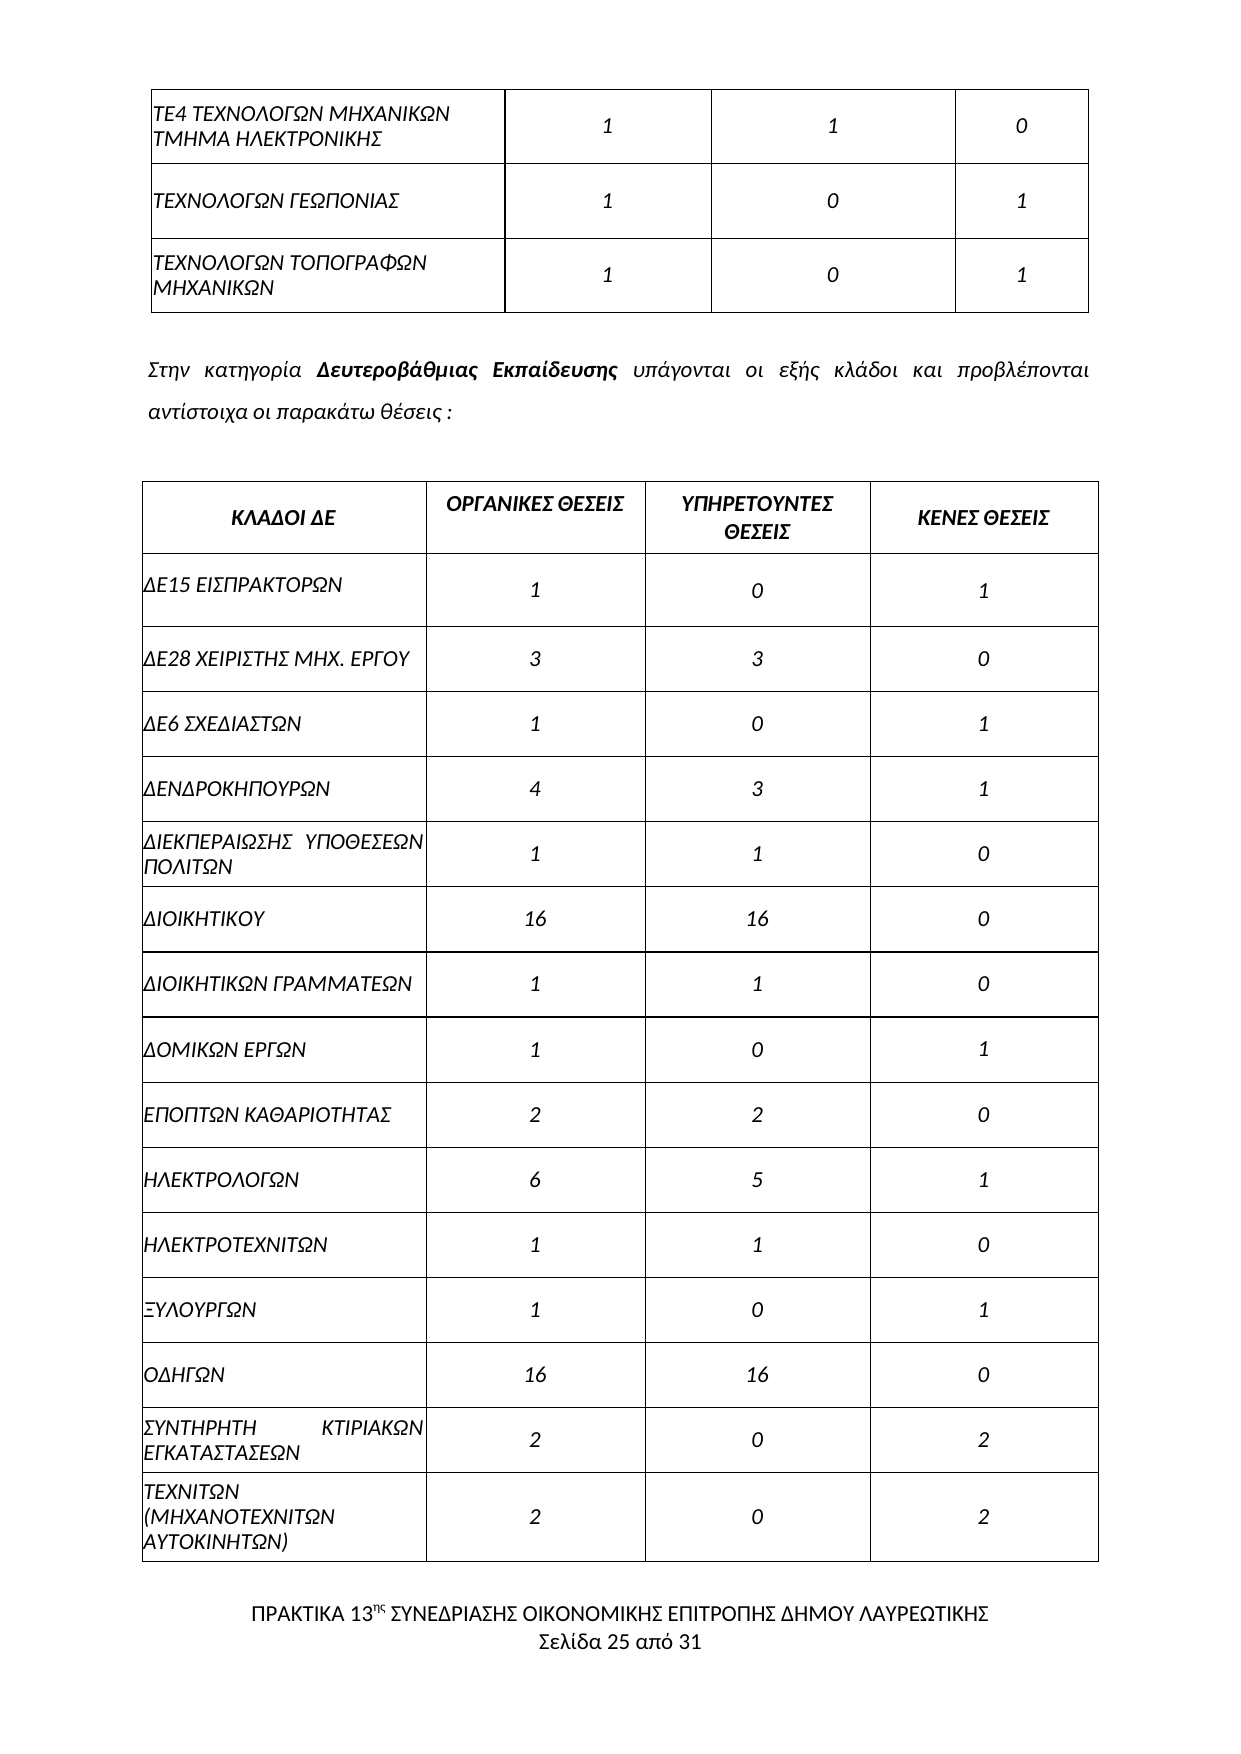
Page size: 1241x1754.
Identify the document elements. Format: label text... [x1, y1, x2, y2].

table_cell 16 [646, 887, 870, 951]
table_cell 16 [427, 887, 645, 951]
table_cell 0 [956, 90, 1088, 163]
table_cell 1 [871, 757, 1098, 821]
table_cell 1 [427, 1278, 645, 1342]
table_header ΚΛΑΔΟΙ ΔΕ [143, 482, 426, 553]
table_cell 2 [871, 1408, 1098, 1472]
table_cell 0 [871, 627, 1098, 691]
table_cell ΟΔΗΓΩΝ [143, 1343, 426, 1407]
table_cell ΤΕΧΝΙΤΩΝ (ΜΗΧΑΝΟΤΕΧΝΙΤΩΝ ΑΥΤΟΚΙΝΗΤΩΝ) [143, 1473, 426, 1561]
table_cell 3 [427, 627, 645, 691]
table_cell 2 [427, 1083, 645, 1147]
table_cell 0 [646, 1408, 870, 1472]
table_cell 1 [427, 1213, 645, 1277]
table_cell 0 [646, 1278, 870, 1342]
table_cell 1 [427, 1018, 645, 1082]
table_cell 1 [646, 1213, 870, 1277]
table_cell ΤΕΧΝΟΛΟΓΩΝ ΤΟΠΟΓΡΑΦΩΝ ΜΗΧΑΝΙΚΩΝ [152, 239, 504, 312]
table_cell 0 [871, 822, 1098, 886]
table_cell 0 [871, 1213, 1098, 1277]
table_cell 4 [427, 757, 645, 821]
table_cell 1 [427, 554, 645, 626]
table_cell ΔΙΟΙΚΗΤΙΚΟΥ [143, 887, 426, 951]
table_cell 3 [646, 757, 870, 821]
table_cell 1 [871, 1278, 1098, 1342]
table_cell 1 [646, 953, 870, 1016]
table_cell 1 [506, 239, 711, 312]
table_cell ΔΟΜΙΚΩΝ ΕΡΓΩΝ [143, 1018, 426, 1082]
table_cell 1 [956, 239, 1088, 312]
table_cell ΗΛΕΚΤΡΟΤΕΧΝΙΤΩΝ [143, 1213, 426, 1277]
table_cell 1 [427, 822, 645, 886]
table_cell ΔΙΟΙΚΗΤΙΚΩΝ ΓΡΑΜΜΑΤΕΩΝ [143, 953, 426, 1016]
table_cell ΤΕ4 ΤΕΧΝΟΛΟΓΩΝ ΜΗΧΑΝΙΚΩΝ ΤΜΗΜΑ ΗΛΕΚΤΡΟΝΙΚΗΣ [152, 90, 504, 163]
table_cell 1 [871, 1018, 1098, 1082]
table_cell 0 [646, 1473, 870, 1561]
table_cell 1 [427, 692, 645, 756]
table_cell 0 [871, 887, 1098, 951]
table_cell 1 [506, 90, 711, 163]
table_cell ΕΠΟΠΤΩΝ ΚΑΘΑΡΙΟΤΗΤΑΣ [143, 1083, 426, 1147]
table_cell ΞΥΛΟΥΡΓΩΝ [143, 1278, 426, 1342]
table_header ΟΡΓΑΝΙΚΕΣ ΘΕΣΕΙΣ [427, 482, 645, 553]
table_cell 1 [427, 953, 645, 1016]
table_cell ΔΕ6 ΣΧΕΔΙΑΣΤΩΝ [143, 692, 426, 756]
table_cell 1 [956, 164, 1088, 238]
table_cell 2 [427, 1473, 645, 1561]
table_cell 6 [427, 1148, 645, 1212]
table_cell 1 [712, 90, 955, 163]
table_cell 2 [646, 1083, 870, 1147]
table_cell 2 [427, 1408, 645, 1472]
table_cell 16 [427, 1343, 645, 1407]
table_cell 0 [646, 1018, 870, 1082]
table_cell ΔΙΕΚΠΕΡΑΙΩΣΗΣ ΥΠΟΘΕΣΕΩΝ ΠΟΛΙΤΩΝ [143, 822, 426, 886]
table_cell 2 [871, 1473, 1098, 1561]
table_cell 0 [871, 953, 1098, 1016]
table_cell 5 [646, 1148, 870, 1212]
table_cell ΗΛΕΚΤΡΟΛΟΓΩΝ [143, 1148, 426, 1212]
table_cell 1 [646, 822, 870, 886]
table_cell ΔΕ15 ΕΙΣΠΡΑΚΤΟΡΩΝ [143, 554, 426, 626]
table_cell 0 [646, 692, 870, 756]
table_cell 0 [871, 1083, 1098, 1147]
table_cell ΔΕ28 ΧΕΙΡΙΣΤΗΣ ΜΗΧ. ΕΡΓΟΥ [143, 627, 426, 691]
table_cell 0 [712, 164, 955, 238]
table_cell 16 [646, 1343, 870, 1407]
table_cell 0 [712, 239, 955, 312]
table_cell 1 [506, 164, 711, 238]
table_cell 1 [871, 1148, 1098, 1212]
text Στην κατηγορία Δευτεροβάθμιας Εκπαίδευσης υπάγονται οι εξής κλάδοι και προβλέπονται αντίστοιχα οι παρακάτω θέσεις : [148, 355, 1092, 425]
table_cell 0 [871, 1343, 1098, 1407]
table_cell ΤΕΧΝΟΛΟΓΩΝ ΓΕΩΠΟΝΙΑΣ [152, 164, 504, 238]
table_cell ΣΥΝΤΗΡΗΤΗ ΚΤΙΡΙΑΚΩΝ ΕΓΚΑΤΑΣΤΑΣΕΩΝ [143, 1408, 426, 1472]
table_cell 3 [646, 627, 870, 691]
table_cell ΔΕΝΔΡΟΚΗΠΟΥΡΩΝ [143, 757, 426, 821]
table_cell 0 [646, 554, 870, 626]
table_cell 1 [871, 554, 1098, 626]
table_header ΥΠΗΡΕΤΟΥΝΤΕΣ ΘΕΣΕΙΣ [646, 482, 870, 553]
table_cell 1 [871, 692, 1098, 756]
table_header ΚΕΝΕΣ ΘΕΣΕΙΣ [871, 482, 1098, 553]
